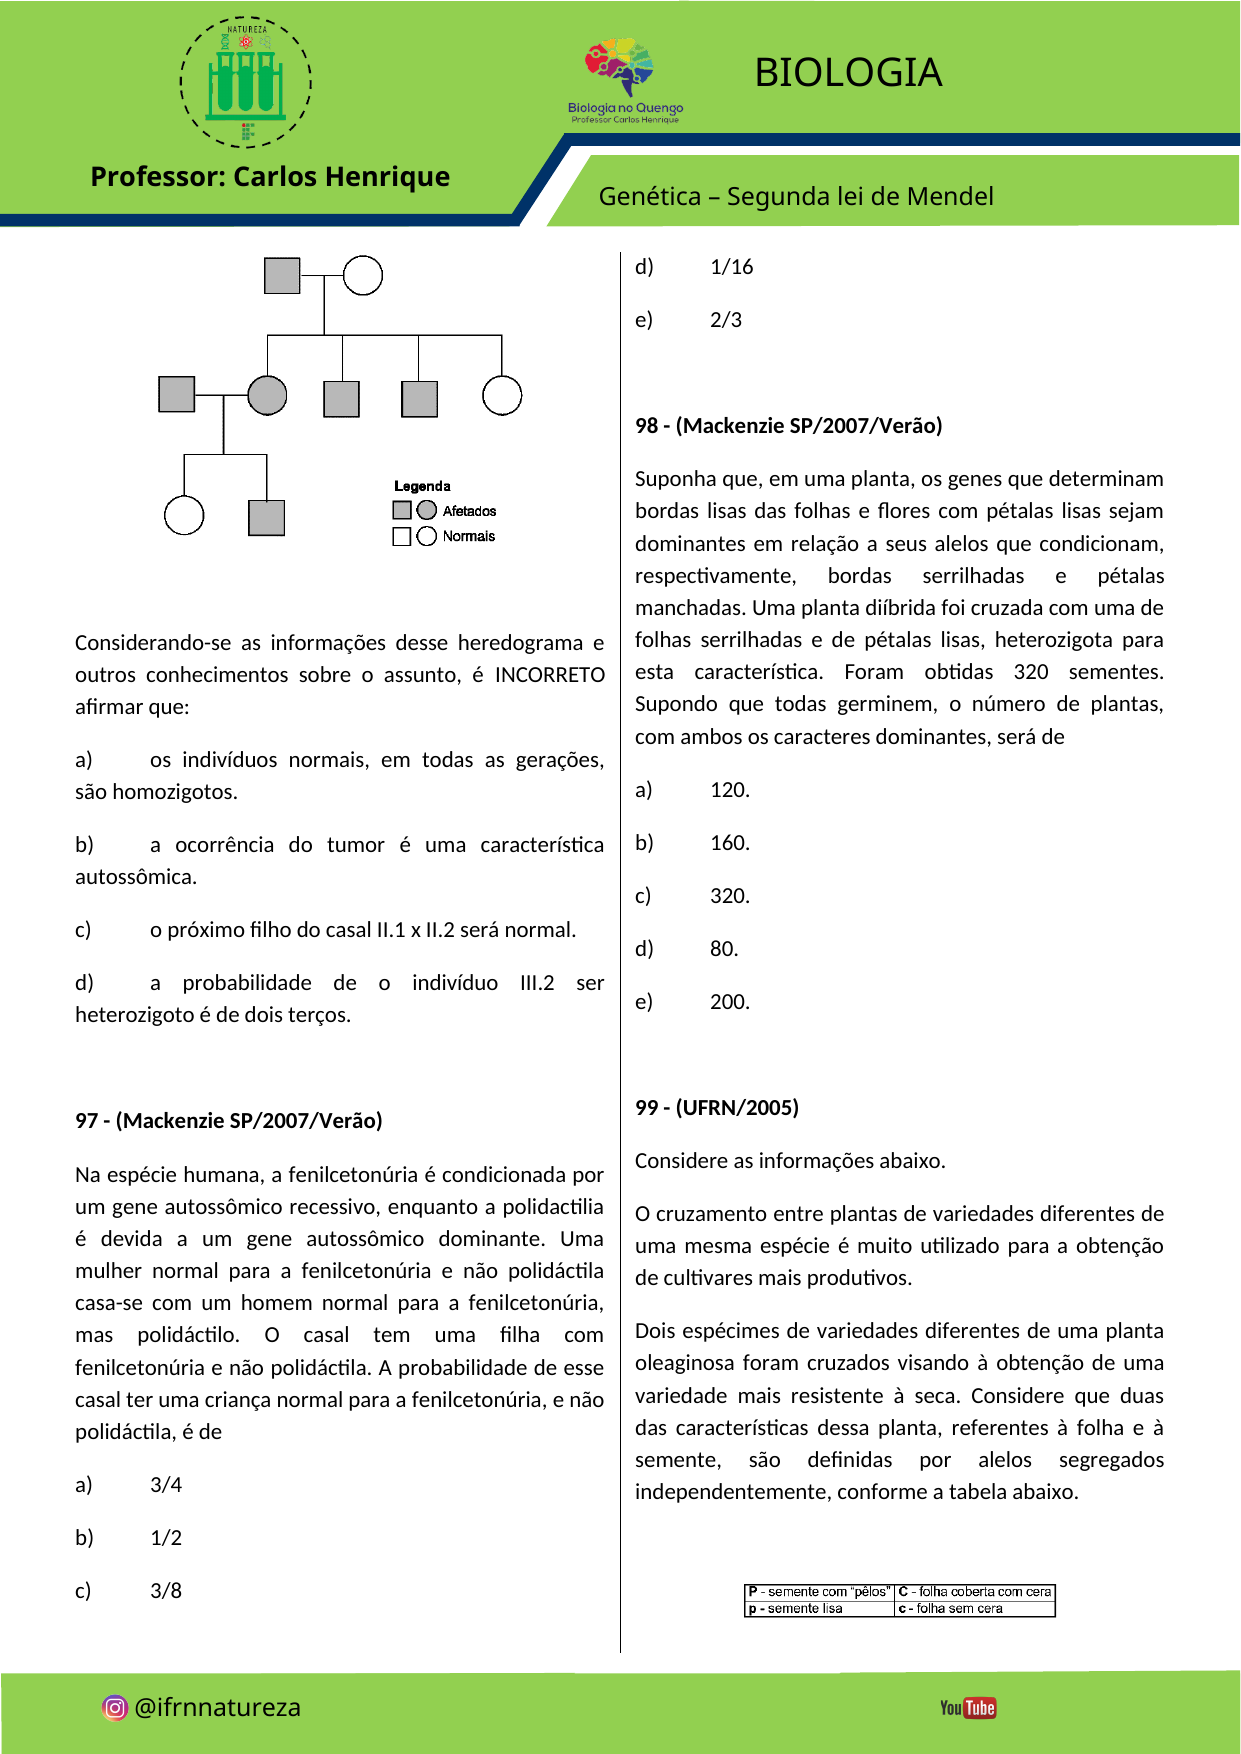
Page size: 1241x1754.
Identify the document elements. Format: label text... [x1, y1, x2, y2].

text a) 3/4 [75, 1470, 605, 1498]
picture [98, 1691, 132, 1725]
text d) 1/16 [635, 252, 1165, 280]
text c) 320. [635, 881, 1165, 909]
text 97 - (Mackenzie SP/2007/Verão) [75, 1107, 605, 1135]
text 98 - (Mackenzie SP/2007/Verão) [635, 411, 1165, 439]
text O cruzamento entre plantas de variedades diferentes de uma mesma espécie é muito utilizado para a obtenção de cultivares mais produtivos. [635, 1199, 1165, 1291]
picture [139, 0, 352, 189]
text d) 80. [635, 934, 1165, 962]
text Na espécie humana, a fenilcetonúria é condicionada por um gene autossômico recessivo, enquanto a polidactilia é devida a um gene autossômico dominante. Uma mulher normal para a fenilcetonúria e não polidáctila casa-se com um homem normal para a fenilcetonúria, mas polidáctilo. O casal tem uma filha com fenilcetonúria e não polidáctila. A probabilidade de esse casal ter uma criança normal para a fenilcetonúria, e não polidáctila, é de [75, 1160, 605, 1445]
text b) a ocorrência do tumor é uma característica autossômica. [75, 830, 605, 890]
text a) 120. [635, 775, 1165, 803]
text b) 1/2 [75, 1523, 605, 1551]
text b) 160. [635, 828, 1165, 856]
text c) o próximo filho do casal II.1 x II.2 será normal. [75, 915, 605, 943]
text 99 - (UFRN/2005) [635, 1093, 1165, 1121]
text d) a probabilidade de o indivíduo III.2 ser heterozigoto é de dois terços. [75, 968, 605, 1029]
text Considere as informações abaixo. [635, 1146, 1165, 1174]
text a) os indivíduos normais, em todas as gerações, são homozigotos. [75, 745, 605, 805]
text Considerando-se as informações desse heredograma e outros conhecimentos sobre o assunto, é INCORRETO afirmar que: [75, 628, 605, 720]
text Suponha que, em uma planta, os genes que determinam bordas lisas das folhas e flores com pétalas lisas sejam dominantes em relação a seus alelos que condicionam, respectivamente, bordas serrilhadas e pétalas manchadas. Uma planta diíbrida foi cruzada com uma de folhas serrilhadas e de pétalas lisas, heterozigota para esta característica. Foram obtidas 320 sementes. Supondo que todas germinem, o número de plantas, com ambos os caracteres dominantes, será de [635, 464, 1165, 750]
picture [538, 0, 700, 162]
text c) 3/8 [75, 1576, 605, 1604]
picture [940, 1694, 997, 1722]
text e) 200. [635, 987, 1165, 1015]
text e) 2/3 [635, 305, 1165, 333]
